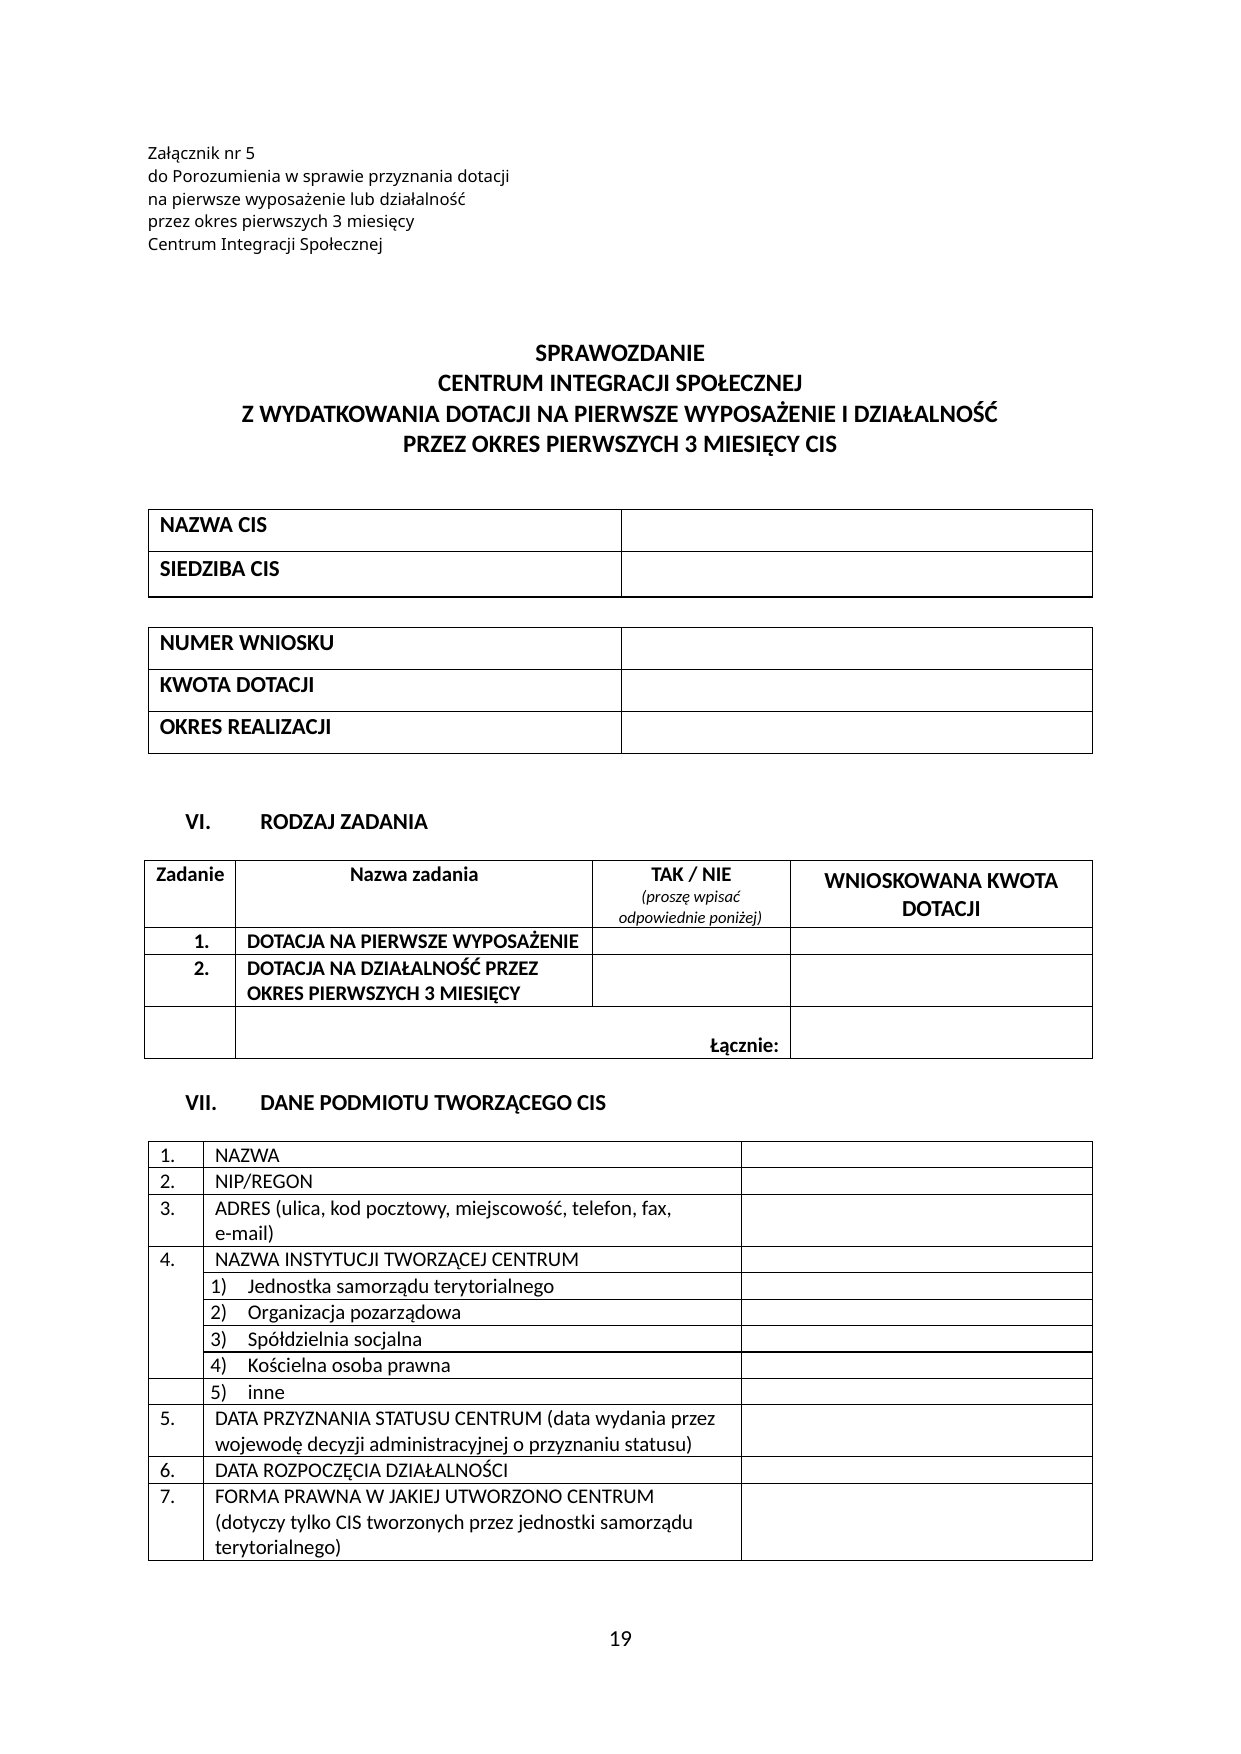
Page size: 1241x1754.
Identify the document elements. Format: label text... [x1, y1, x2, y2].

table_cell 5. [149, 1405, 203, 1456]
table_cell [791, 928, 1092, 954]
table_cell DATA PRZYZNANIA STATUSU CENTRUM (data wydania przez wojewodę decyzji administracyjnej o przyznaniu statusu) [204, 1405, 741, 1456]
table_header TAK / NIE (proszę wpisać odpowiednie poniżej) [593, 861, 790, 927]
table_cell [622, 670, 1092, 711]
table_cell OKRES REALIZACJI [149, 712, 621, 753]
table_cell [742, 1247, 1092, 1272]
table_cell DOTACJA NA DZIAŁALNOŚĆ PRZEZ OKRES PIERWSZYCH 3 MIESIĘCY [236, 955, 592, 1006]
table_cell 7. [149, 1484, 203, 1560]
table_cell SIEDZIBA CIS [149, 552, 621, 596]
table_cell [622, 552, 1092, 596]
list RODZAJ ZADANIA [185, 807, 1092, 835]
text Z WYDATKOWANIA DOTACJI NA PIERWSZE WYPOSAŻENIE I DZIAŁALNOŚĆ [148, 398, 1092, 428]
table_header NUMER WNIOSKU [149, 628, 621, 669]
table_cell [742, 1457, 1092, 1483]
text CENTRUM INTEGRACJI SPOŁECZNEJ [148, 367, 1092, 398]
text Załącznik nr 5 [148, 142, 1092, 164]
table_cell [145, 928, 235, 954]
text SPRAWOZDANIE [148, 337, 1092, 367]
table_cell KWOTA DOTACJI [149, 670, 621, 711]
text PRZEZ OKRES PIERWSZYCH 3 MIESIĘCY CIS [148, 428, 1092, 459]
table_cell [791, 1007, 1092, 1057]
table_cell [593, 928, 790, 954]
table_header [622, 510, 1092, 551]
text do Porozumienia w sprawie przyznania dotacji [148, 164, 1092, 187]
table_cell Jednostka samorządu terytorialnego [204, 1273, 741, 1298]
table_cell [149, 1379, 203, 1404]
table_cell 2. [149, 1168, 203, 1194]
table_cell [742, 1353, 1092, 1378]
table_cell [622, 712, 1092, 753]
table_cell Organizacja pozarządowa [204, 1300, 741, 1325]
table_cell [791, 955, 1092, 1006]
table_cell [145, 1007, 235, 1057]
table_cell ADRES (ulica, kod pocztowy, miejscowość, telefon, fax, e-mail) [204, 1195, 741, 1246]
text przez okres pierwszych 3 miesięcy Centrum Integracji Społecznej [148, 210, 1092, 255]
table_cell [742, 1300, 1092, 1325]
table_cell DOTACJA NA PIERWSZE WYPOSAŻENIE [236, 928, 592, 954]
table_cell [742, 1405, 1092, 1456]
table_cell 6. [149, 1457, 203, 1483]
table_cell [742, 1326, 1092, 1351]
table_cell [742, 1168, 1092, 1194]
table_header Zadanie [145, 861, 235, 927]
table_cell [742, 1484, 1092, 1560]
table_cell [742, 1195, 1092, 1246]
table_header 1. [149, 1142, 203, 1167]
text na pierwsze wyposażenie lub działalność [148, 187, 1092, 210]
table_cell [742, 1273, 1092, 1298]
table_header Nazwa zadania [236, 861, 592, 927]
table_cell NIP/REGON [204, 1168, 741, 1194]
table_cell Kościelna osoba prawna [204, 1353, 741, 1378]
table_cell 4. [149, 1247, 203, 1378]
table_cell 3. [149, 1195, 203, 1246]
list DANE PODMIOTU TWORZĄCEGO CIS [185, 1088, 1092, 1116]
table_cell [145, 955, 235, 1006]
table_header [622, 628, 1092, 669]
table_header NAZWA CIS [149, 510, 621, 551]
table_cell Łącznie: [236, 1007, 790, 1057]
table_cell [593, 955, 790, 1006]
table_header NAZWA [204, 1142, 741, 1167]
table_cell [742, 1379, 1092, 1404]
table_header [742, 1142, 1092, 1167]
table_cell DATA ROZPOCZĘCIA DZIAŁALNOŚCI [204, 1457, 741, 1483]
table_header WNIOSKOWANA KWOTA DOTACJI [791, 861, 1092, 927]
table_cell FORMA PRAWNA W JAKIEJ UTWORZONO CENTRUM (dotyczy tylko CIS tworzonych przez jednostki samorządu terytorialnego) [204, 1484, 741, 1560]
table_cell inne [204, 1379, 741, 1404]
table_cell NAZWA INSTYTUCJI TWORZĄCEJ CENTRUM [204, 1247, 741, 1272]
table_cell Spółdzielnia socjalna [204, 1326, 741, 1351]
